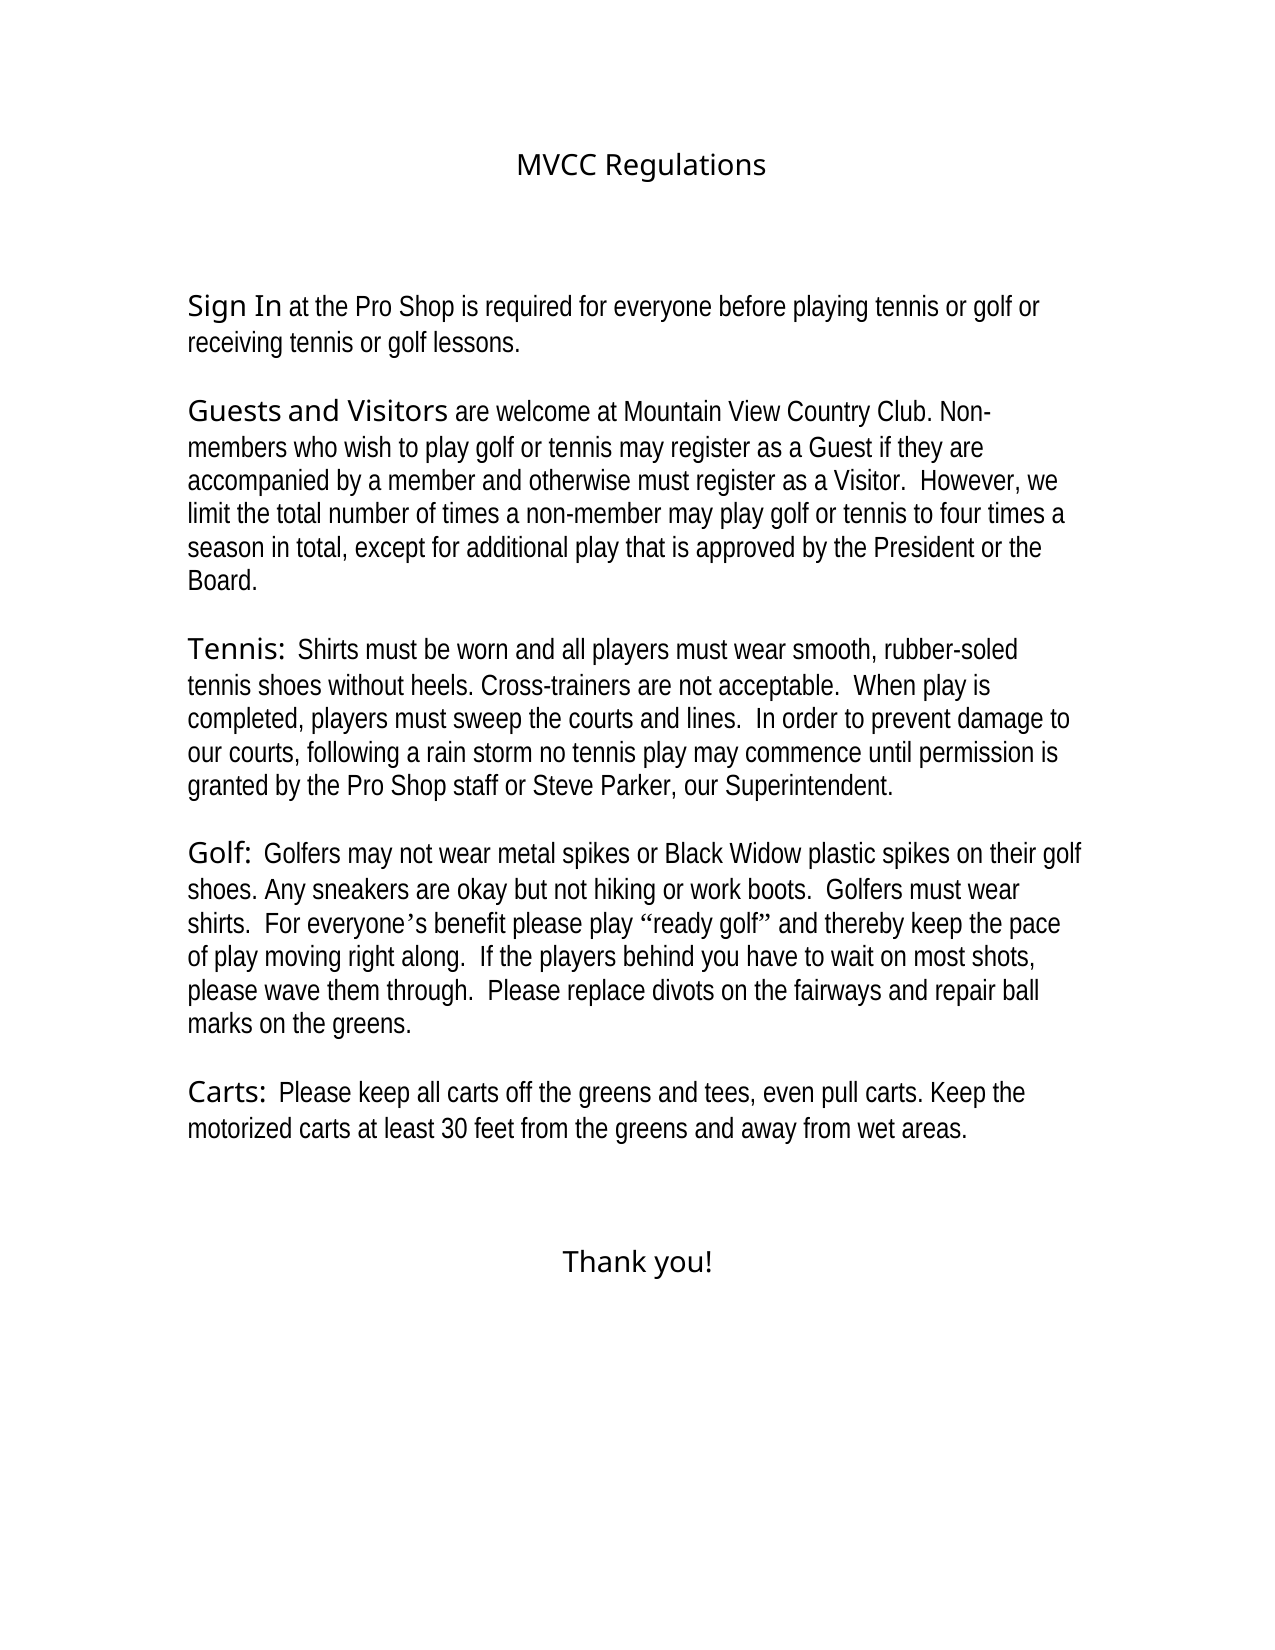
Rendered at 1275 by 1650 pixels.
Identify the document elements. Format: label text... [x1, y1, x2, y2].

text Guests and Visitors are welcome at Mountain View Country Club. Non-members who wish to play golf or tennis may register as a Guest if they are accompanied by a member and otherwise must register as a Visitor. However, we limit the total number of times a non-member may play golf or tennis to four times a season in total, except for additional play that is approved by the President or the Board. [187, 390, 1087, 597]
text Carts: Please keep all carts off the greens and tees, even pull carts. Keep the motorized carts at least 30 feet from the greens and away from wet areas. [187, 1071, 1087, 1145]
text Golf: Golfers may not wear metal spikes or Black Widow plastic spikes on their golf shoes. Any sneakers are okay but not hiking or work boots. Golfers must wear shirts. For everyone’s benefit please play “ready golf” and thereby keep the pace of play moving right along. If the players behind you have to wait on most shots, please wave them through. Please replace divots on the fairways and repair ball marks on the greens. [187, 833, 1087, 1040]
text MVCC Regulations [187, 144, 1087, 183]
text Thank you! [187, 1241, 1087, 1281]
text Tennis: Shirts must be worn and all players must wear smooth, rubber-soled tennis shoes without heels. Cross-trainers are not acceptable. When play is completed, players must sweep the courts and lines. In order to prevent damage to our courts, following a rain storm no tennis play may commence until permission is granted by the Pro Shop staff or Steve Parker, our Superintendent. [187, 628, 1087, 802]
text Sign In at the Pro Shop is required for everyone before playing tennis or golf or receiving tennis or golf lessons. [187, 286, 1087, 359]
